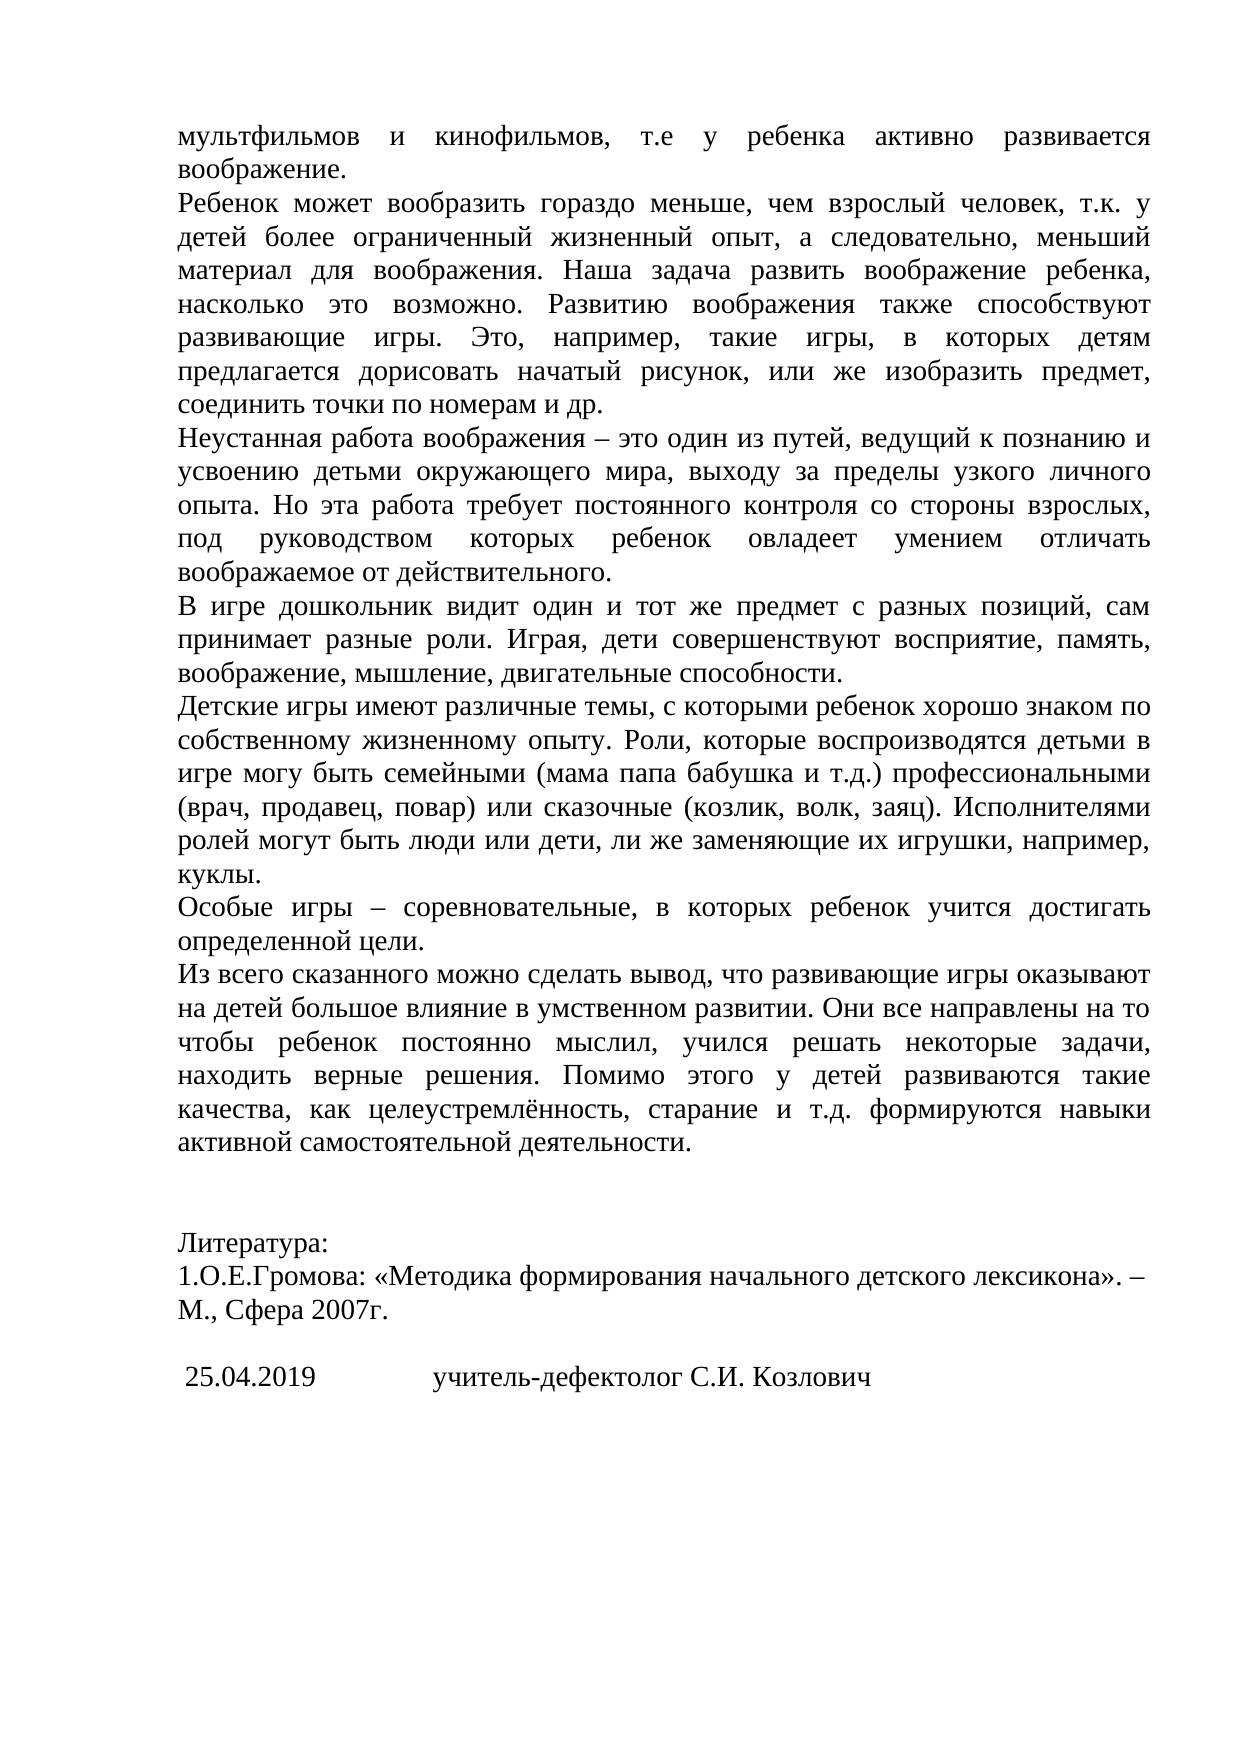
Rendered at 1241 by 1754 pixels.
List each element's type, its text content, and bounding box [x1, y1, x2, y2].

text Особые игры – соревновательные, в которых ребенок учится достигать определенной цели. [177, 889, 1152, 957]
text 25.04.2019 учитель-дефектолог С.И. Козлович [177, 1359, 1152, 1393]
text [177, 118, 1152, 185]
text Ребенок может вообразить гораздо меньше, чем взрослый человек, т.к. у детей более ограниченный жизненный опыт, а следовательно, меньший материал для воображения. Наша задача развить воображение ребенка, насколько это возможно. Развитию воображения также способствуют развивающие игры. Это, например, такие игры, в которых детям предлагается дорисовать начатый рисунок, или же изобразить предмет, соединить точки по номерам и др. [177, 185, 1152, 420]
text 1.О.Е.Громова: «Методика формирования начального детского лексикона». – М., Сфера 2007г. [177, 1258, 1152, 1326]
text В игре дошкольник видит один и тот же предмет с разных позиций, сам принимает разные роли. Играя, дети совершенствуют восприятие, память, воображение, мышление, двигательные способности. [177, 588, 1152, 688]
text Литература: [177, 1225, 1152, 1258]
text Неустанная работа воображения – это один из путей, ведущий к познанию и усвоению детьми окружающего мира, выходу за пределы узкого личного опыта. Но эта работа требует постоянного контроля со стороны взрослых, под руководством которых ребенок овладеет умением отличать воображаемое от действительного. [177, 420, 1152, 588]
text Из всего сказанного можно сделать вывод, что развивающие игры оказывают на детей большое влияние в умственном развитии. Они все направлены на то чтобы ребенок постоянно мыслил, учился решать некоторые задачи, находить верные решения. Помимо этого у детей развиваются такие качества, как целеустремлённость, старание и т.д. формируются навыки активной самостоятельной деятельности. [177, 957, 1152, 1158]
text Детские игры имеют различные темы, с которыми ребенок хорошо знаком по собственному жизненному опыту. Роли, которые воспроизводятся детьми в игре могу быть семейными (мама папа бабушка и т.д.) профессиональными (врач, продавец, повар) или сказочные (козлик, волк, заяц). Исполнителями ролей могут быть люди или дети, ли же заменяющие их игрушки, например, куклы. [177, 688, 1152, 889]
